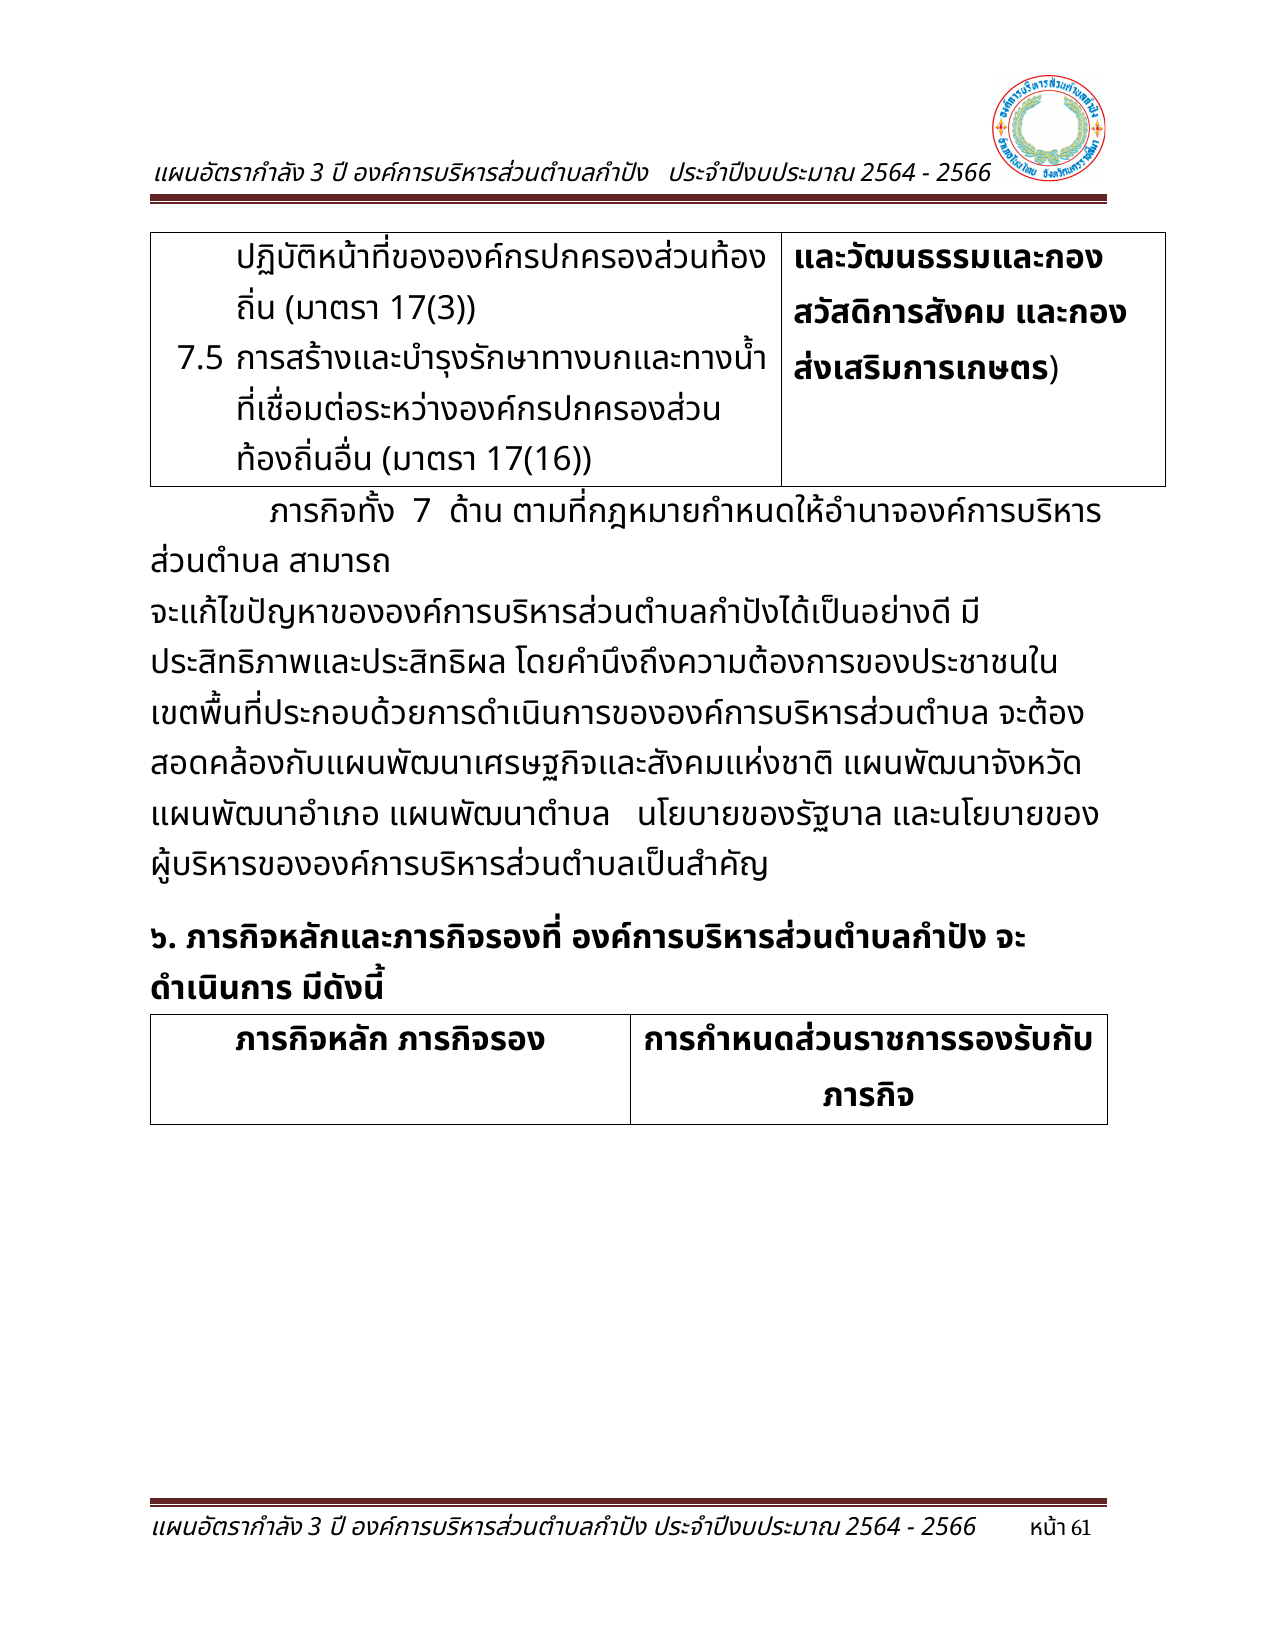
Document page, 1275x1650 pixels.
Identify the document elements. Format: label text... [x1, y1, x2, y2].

table_header การกำหนดส่วนราชการรองรับกับภารกิจ [631, 1015, 1107, 1123]
table_header ภารกิจหลัก ภารกิจรอง [151, 1015, 630, 1123]
subtitle ๖. ภารกิจหลักและภารกิจรองที่ องค์การบริหารส่วนตำบลกำปัง จะดำเนินการ มีดังนี้ [150, 913, 1107, 1014]
text ภารกิจทั้ง 7 ด้าน ตามที่กฎหมายกำหนดให้อำนาจองค์การบริหารส่วนตำบล สามารถ จะแก้ไขปัญหาขององค์การบริหารส่วนตำบลกำปังได้เป็นอย่างดี มีประสิทธิภาพและประสิทธิผล โดยคำนึงถึงความต้องการของประชาชนในเขตพื้นที่ประกอบด้วยการดำเนินการขององค์การบริหารส่วนตำบล จะต้องสอดคล้องกับแผนพัฒนาเศรษฐกิจและสังคมแห่งชาติ แผนพัฒนาจังหวัด แผนพัฒนาอำเภอ แผนพัฒนาตำบล นโยบายของรัฐบาล และนโยบายของผู้บริหารขององค์การบริหารส่วนตำบลเป็นสำคัญ [150, 487, 1107, 890]
picture [991, 75, 1106, 182]
